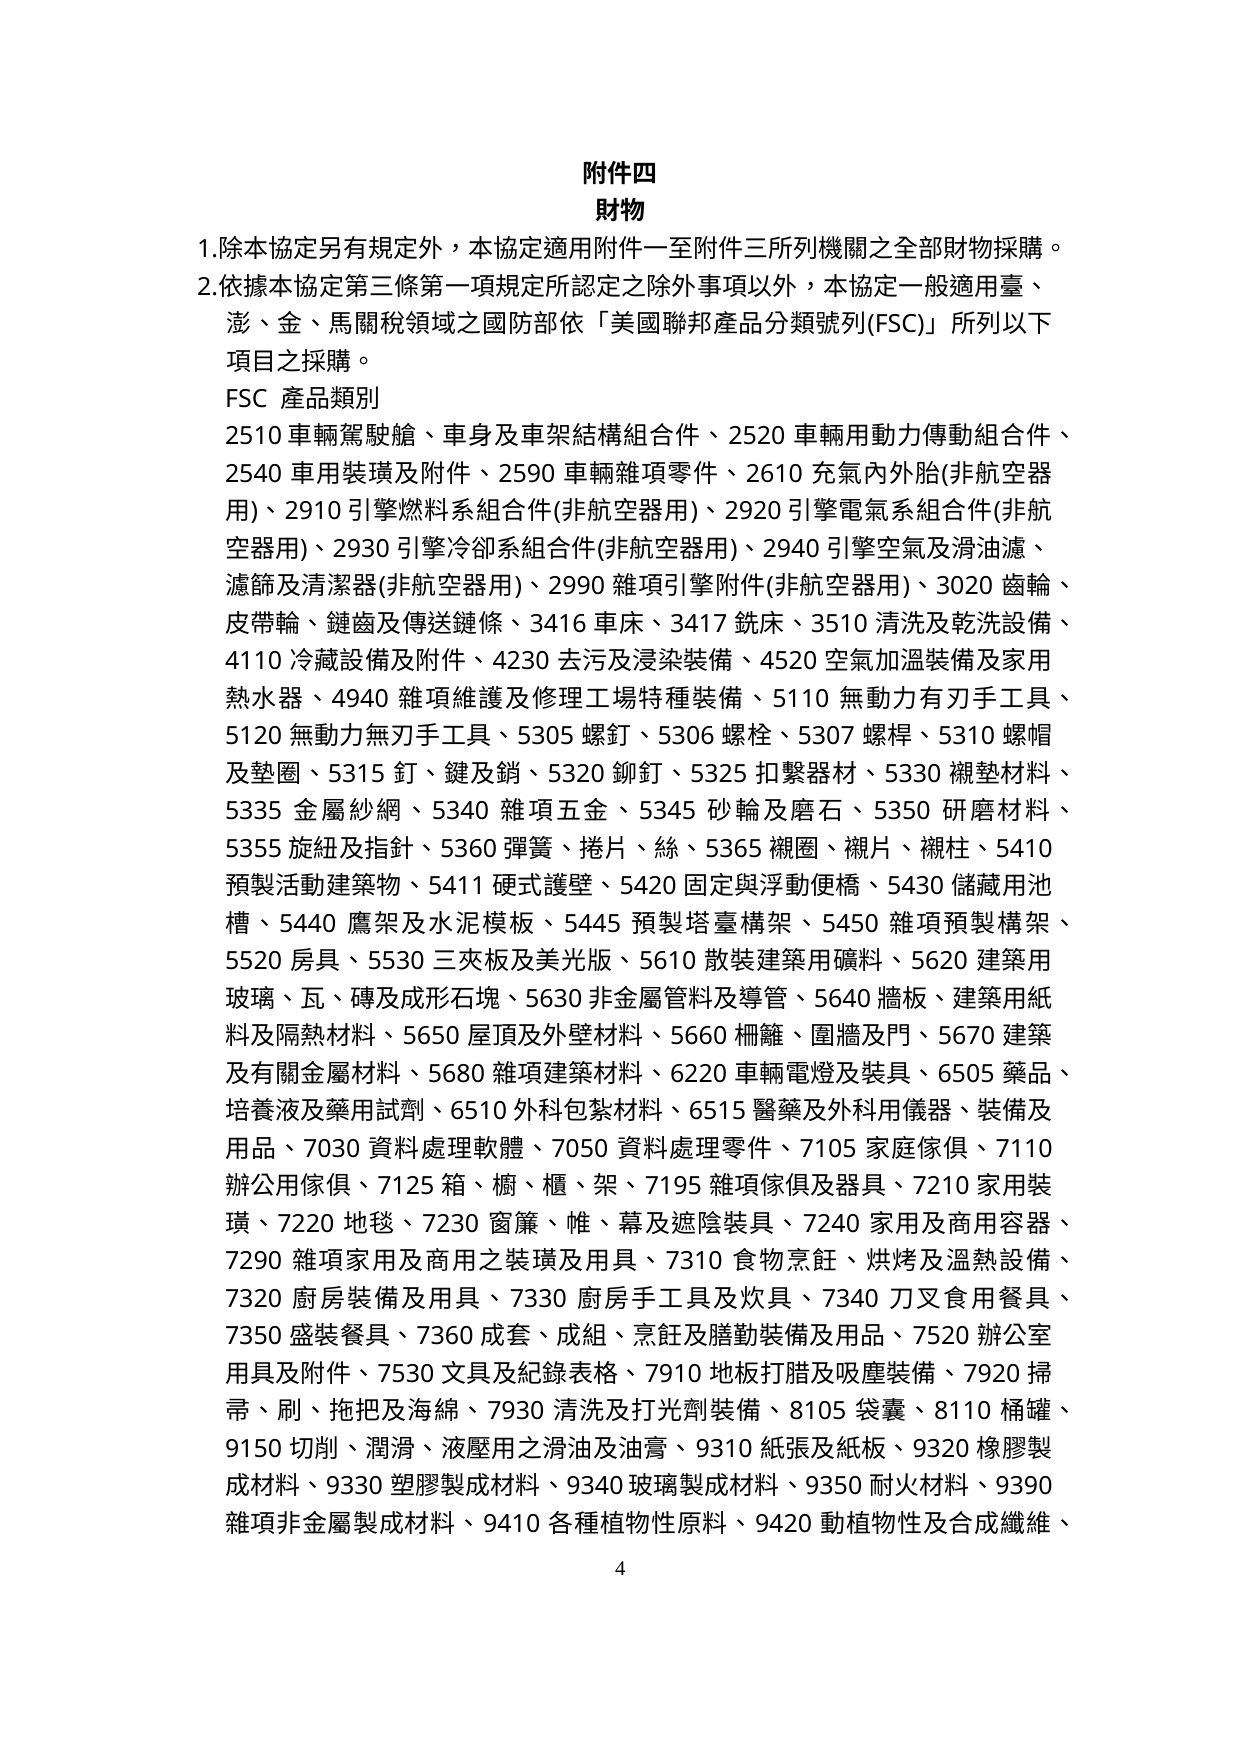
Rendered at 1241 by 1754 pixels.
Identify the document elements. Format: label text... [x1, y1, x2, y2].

text FSC 產品類別 [208, 377, 1053, 415]
text 1.除本協定另有規定外，本協定適用附件一至附件三所列機關之全部財物採購。 [197, 227, 1053, 265]
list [225, 415, 1053, 1540]
list 附件四 [187, 152, 1053, 190]
list 財物 [187, 190, 1053, 227]
text 2.依據本協定第三條第一項規定所認定之除外事項以外，本協定一般適用臺、澎、金、馬關稅領域之國防部依「美國聯邦產品分類號列(FSC)」所列以下項目之採購。 [197, 265, 1053, 377]
